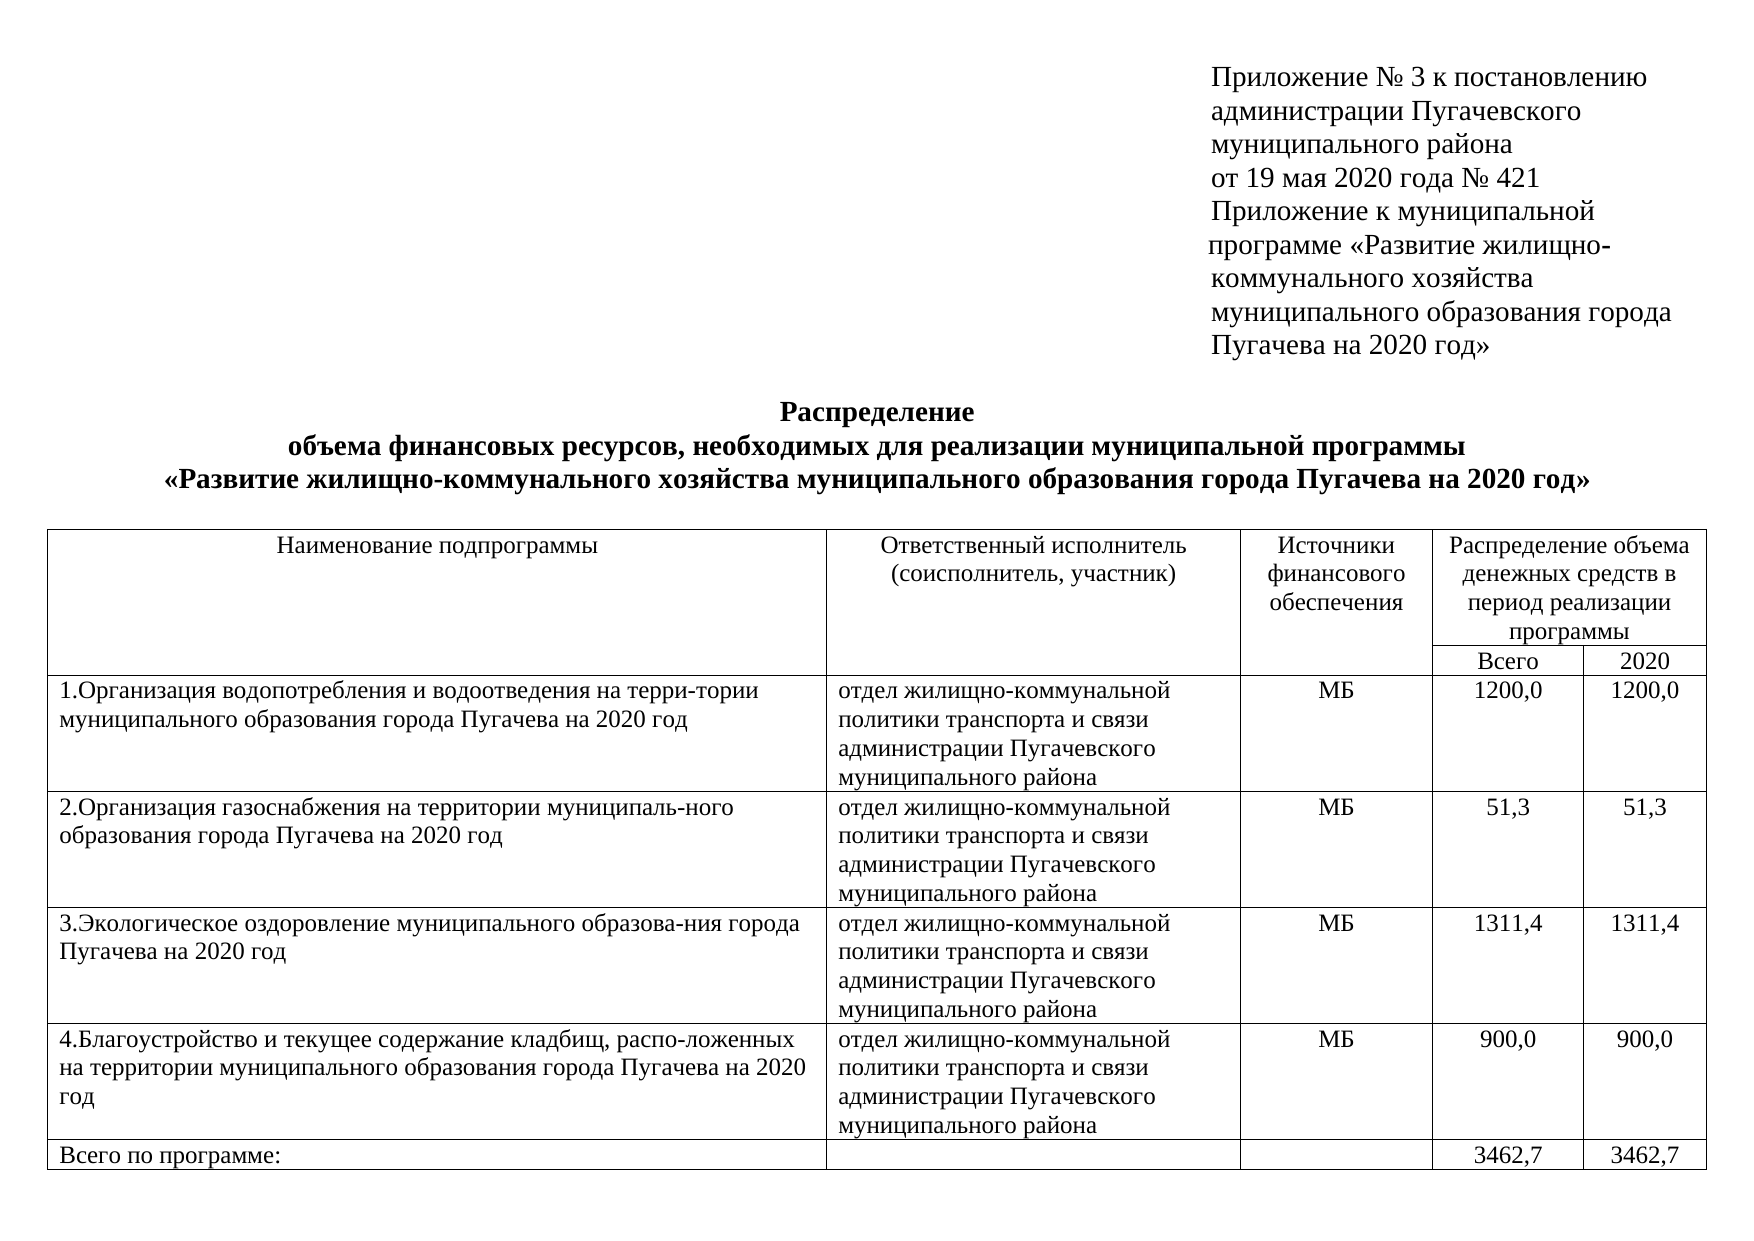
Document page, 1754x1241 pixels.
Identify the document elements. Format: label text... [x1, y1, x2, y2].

table_cell 4.Благоустройство и текущее содержание кладбищ, распо-ложенных на территории муниципального образования города Пугачева на 2020 год [48, 1024, 826, 1139]
table_cell отдел жилищно-коммунальной политики транспорта и связи администрации Пугачевского муниципального района [827, 792, 1240, 907]
table_cell 900,0 [1584, 1024, 1706, 1139]
table_cell отдел жилищно-коммунальной политики транспорта и связи администрации Пугачевского муниципального района [827, 676, 1240, 791]
table_cell 1200,0 [1584, 676, 1706, 791]
text Приложение к муниципальной [1211, 193, 1695, 227]
table_cell 900,0 [1433, 1024, 1583, 1139]
table_cell 51,3 [1584, 792, 1706, 907]
text Приложение № 3 к постановлению [1211, 59, 1695, 93]
text от 19 мая 2020 года № 421 [1211, 160, 1695, 193]
table_cell Всего по программе: [48, 1140, 826, 1168]
text программе «Развитие жилищно- [59, 227, 1695, 260]
text Распределение [59, 394, 1695, 428]
table_cell 2.Организация газоснабжения на территории муниципаль-ного образования города Пугачева на 2020 год [48, 792, 826, 907]
table_cell МБ [1241, 676, 1432, 791]
table_cell 2020 [1584, 646, 1706, 674]
table_cell 51,3 [1433, 792, 1583, 907]
text объема финансовых ресурсов, необходимых для реализации муниципальной программы [59, 428, 1695, 462]
table_cell МБ [1241, 908, 1432, 1023]
text «Развитие жилищно-коммунального хозяйства муниципального образования города Пугачева на 2020 год» [59, 462, 1695, 495]
table_cell МБ [1241, 792, 1432, 907]
table_cell Всего [1433, 646, 1583, 674]
table_cell [827, 1140, 1240, 1168]
table_cell отдел жилищно-коммунальной политики транспорта и связи администрации Пугачевского муниципального района [827, 1024, 1240, 1139]
table_cell 3.Экологическое оздоровление муниципального образова-ния города Пугачева на 2020 год [48, 908, 826, 1023]
table_cell 1200,0 [1433, 676, 1583, 791]
text муниципального района [1211, 126, 1695, 160]
table_cell отдел жилищно-коммунальной политики транспорта и связи администрации Пугачевского муниципального района [827, 908, 1240, 1023]
text Пугачева на 2020 год» [1211, 327, 1695, 361]
table_header Источники финансового обеспечения [1241, 530, 1432, 674]
table_cell 3462,7 [1433, 1140, 1583, 1168]
table_cell 1.Организация водопотребления и водоотведения на терри-тории муниципального образования города Пугачева на 2020 год [48, 676, 826, 791]
table_header Распределение объема денежных средств в период реализации программы [1433, 530, 1706, 645]
table_cell МБ [1241, 1024, 1432, 1139]
table_header Ответственный исполнитель (соисполнитель, участник) [827, 530, 1240, 674]
table_cell 3462,7 [1584, 1140, 1706, 1168]
table_cell [1241, 1140, 1432, 1168]
table_cell 1311,4 [1433, 908, 1583, 1023]
table_cell 1311,4 [1584, 908, 1706, 1023]
table_header Наименование подпрограммы [48, 530, 826, 674]
text администрации Пугачевского [1211, 93, 1695, 126]
text муниципального образования города [1211, 294, 1695, 327]
text коммунального хозяйства [1211, 260, 1695, 294]
